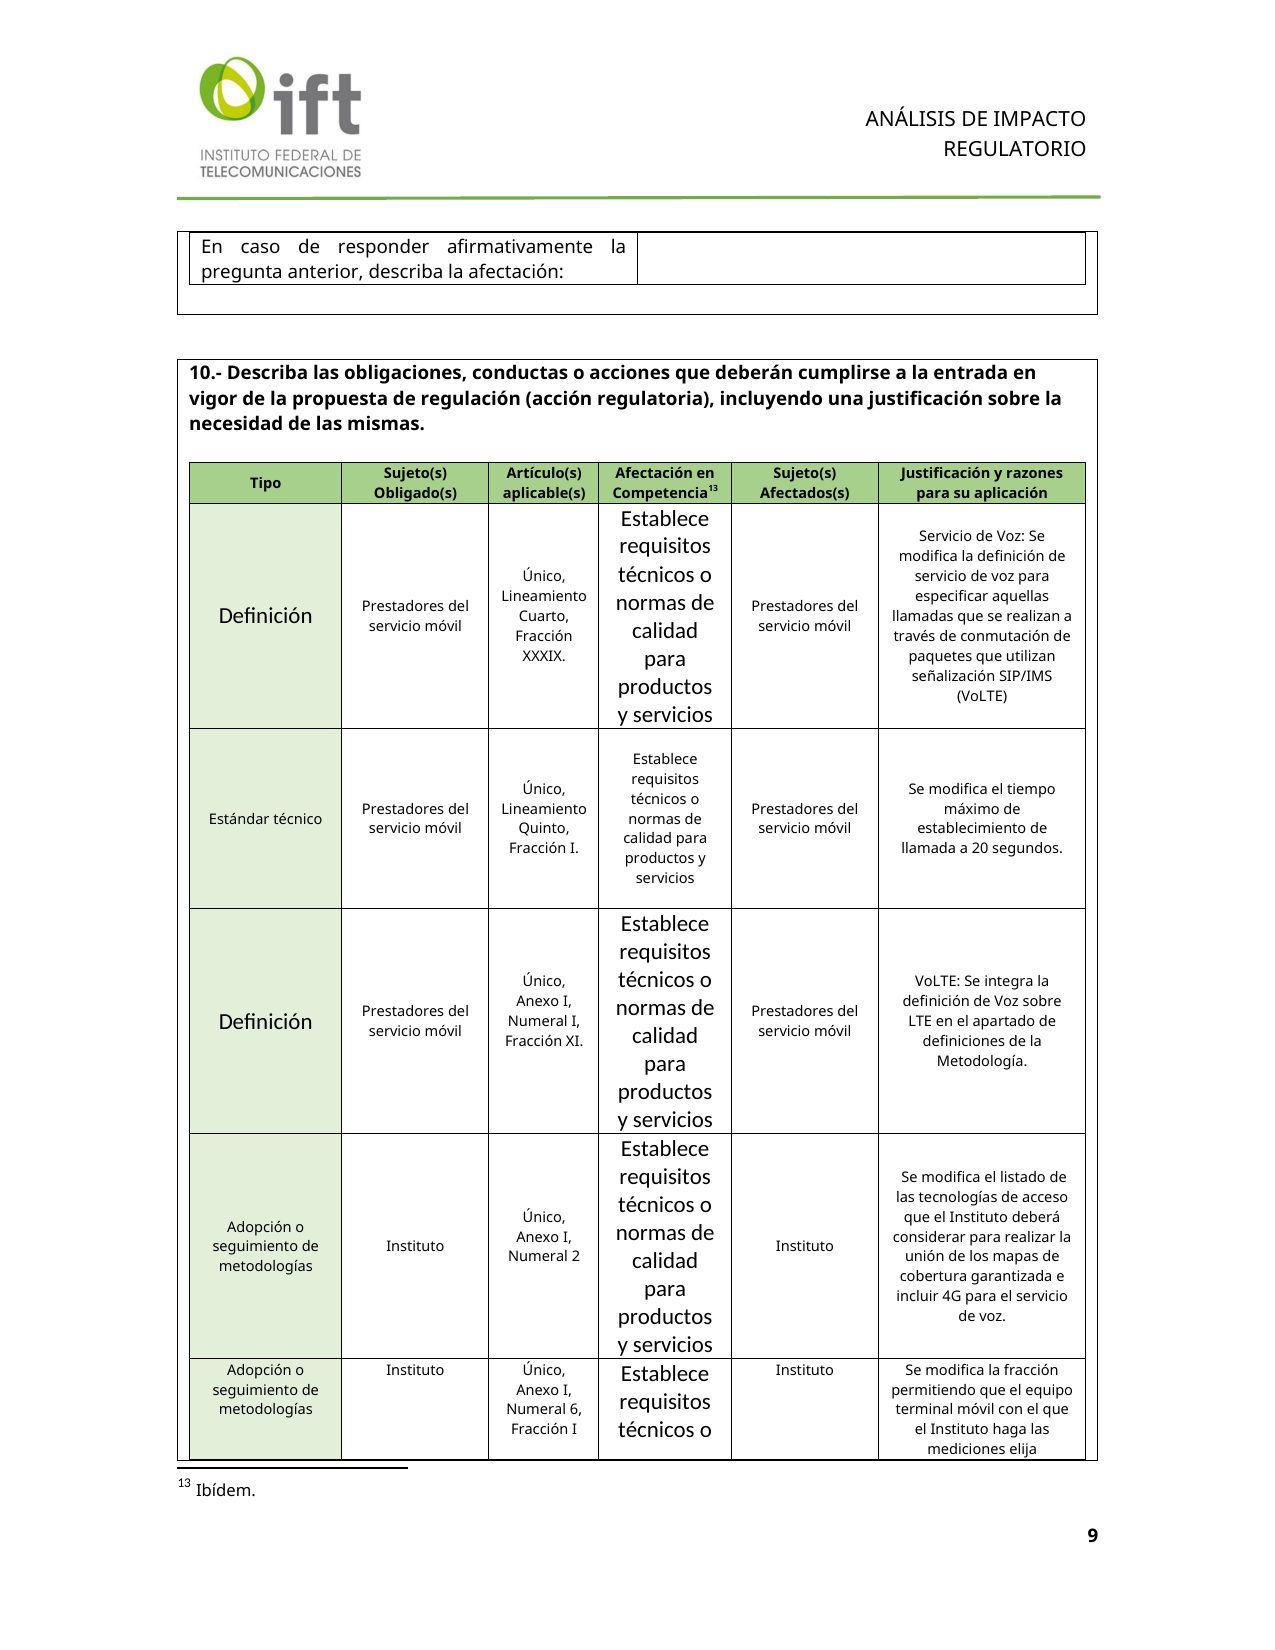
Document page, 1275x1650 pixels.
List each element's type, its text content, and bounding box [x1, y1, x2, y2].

picture [177, 52, 390, 196]
table_header 9.- Identifique las posibles afectaciones a la competencia que la propuesta de regulación pudiera generar a su entrada en vigor. [178, 232, 1097, 313]
